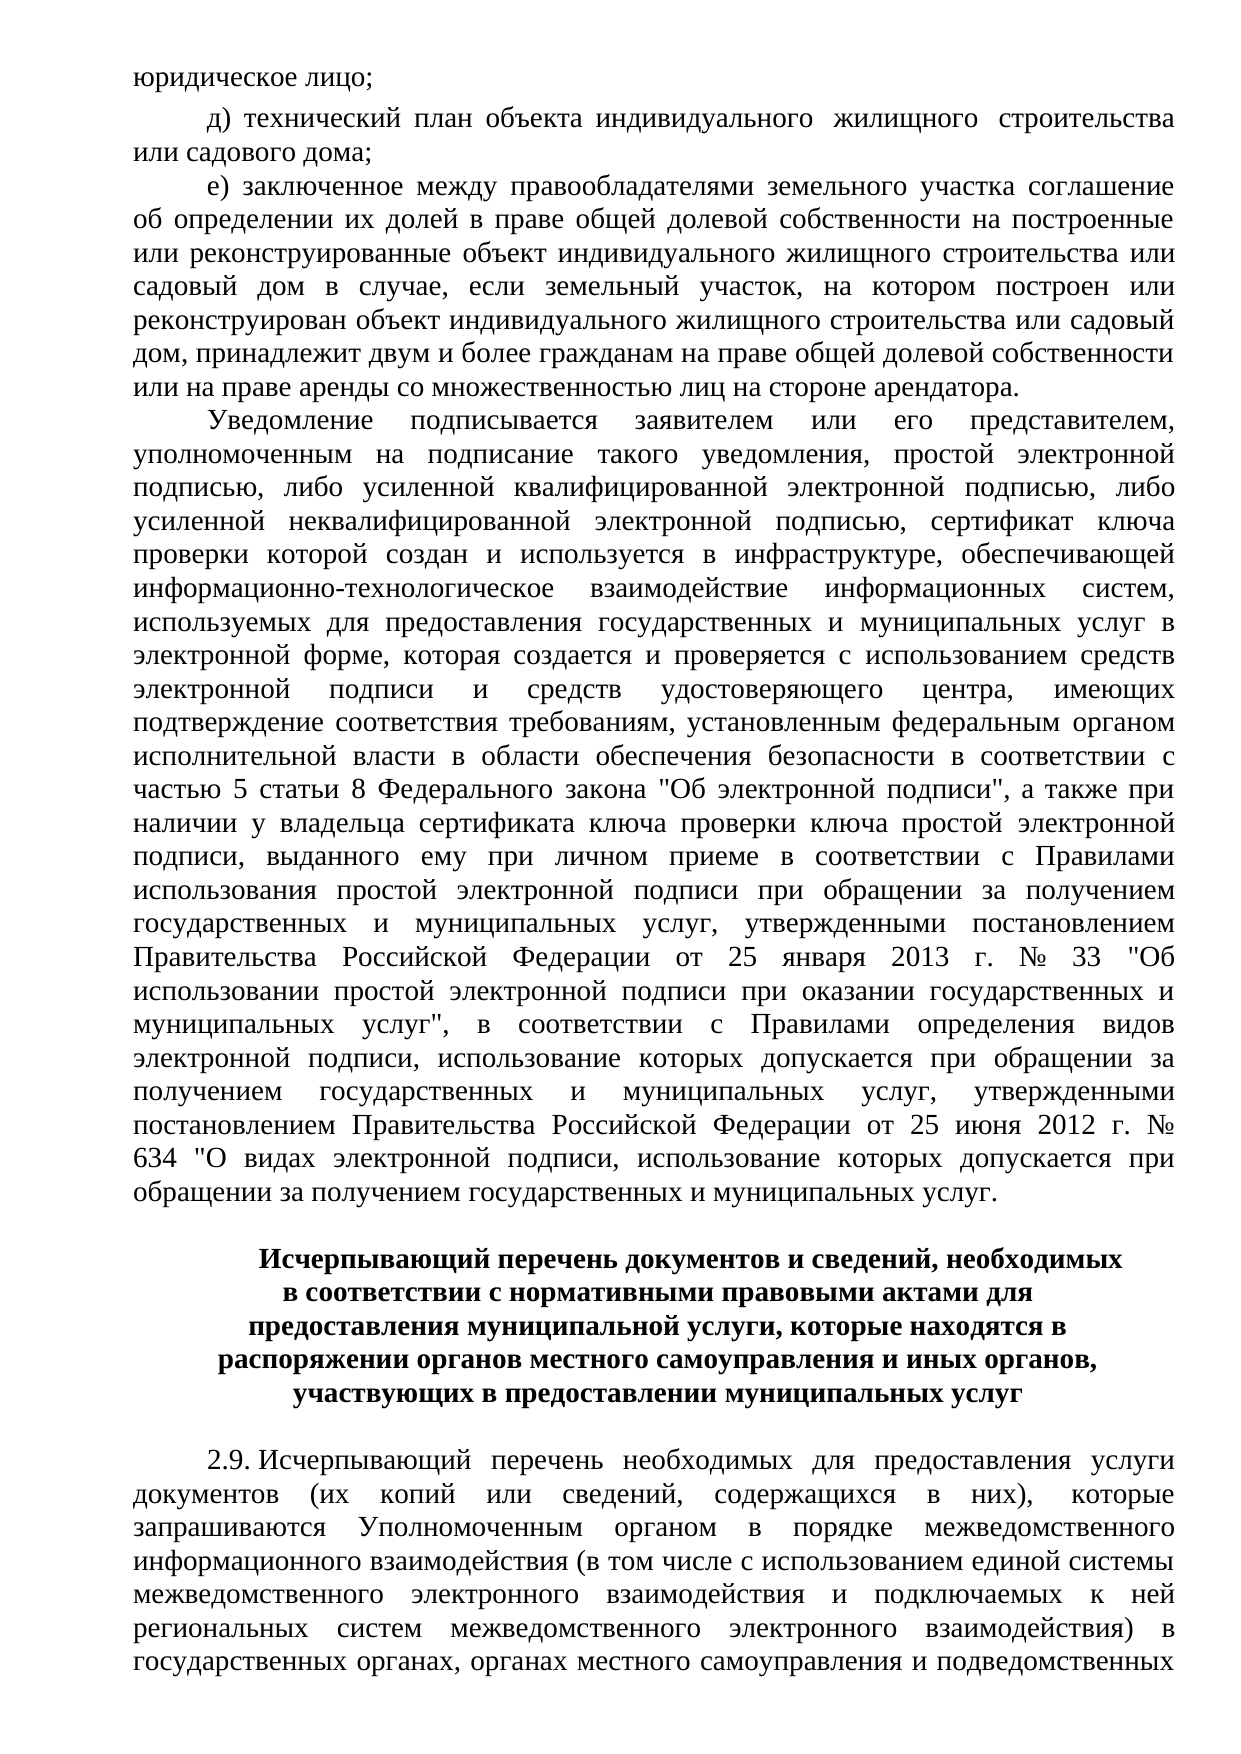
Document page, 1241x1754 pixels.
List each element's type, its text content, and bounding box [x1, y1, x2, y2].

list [133, 1442, 1175, 1677]
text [133, 59, 1175, 93]
text е) заключенное между правообладателями земельного участка соглашение об определении их долей в праве общей долевой собственности на построенные или реконструированные объект индивидуального жилищного строительства или садовый дом в случае, если земельный участок, на котором построен или реконструирован объект индивидуального жилищного строительства или садовый дом, принадлежит двум и более гражданам на праве общей долевой собственности или на праве аренды со множественностью лиц на стороне арендатора. [133, 168, 1175, 402]
text Уведомление подписывается заявителем или его представителем, уполномоченным на подписание такого уведомления, простой электронной подписью, либо усиленной квалифицированной электронной подписью, либо усиленной неквалифицированной электронной подписью, сертификат ключа проверки которой создан и используется в инфраструктуре, обеспечивающей информационно-технологическое взаимодействие информационных систем, используемых для предоставления государственных и муниципальных услуг в электронной форме, которая создается и проверяется с использованием средств электронной подписи и средств удостоверяющего центра, имеющих подтверждение соответствия требованиям, установленным федеральным органом исполнительной власти в области обеспечения безопасности в соответствии с частью 5 статьи 8 Федерального закона "Об электронной подписи", а также при наличии у владельца сертификата ключа проверки ключа простой электронной подписи, выданного ему при личном приеме в соответствии с Правилами использования простой электронной подписи при обращении за получением государственных и муниципальных услуг, утвержденными постановлением Правительства Российской Федерации от 25 января 2013 г. № 33 "Об использовании простой электронной подписи при оказании государственных и муниципальных услуг", в соответствии с Правилами определения видов электронной подписи, использование которых допускается при обращении за получением государственных и муниципальных услуг, утвержденными постановлением Правительства Российской Федерации от 25 июня 2012 г. № 634 "О видах электронной подписи, использование которых допускается при обращении за получением государственных и муниципальных услуг. [133, 402, 1175, 1207]
text д) технический план объекта индивидуального жилищного строительства или садового дома; [133, 101, 1175, 168]
subtitle Исчерпывающий перечень документов и сведений, необходимых в соответствии с нормативными правовыми актами для предоставления муниципальной услуги, которые находятся в распоряжении органов местного самоуправления и иных органов, участвующих в предоставлении муниципальных услуг [184, 1241, 1132, 1409]
